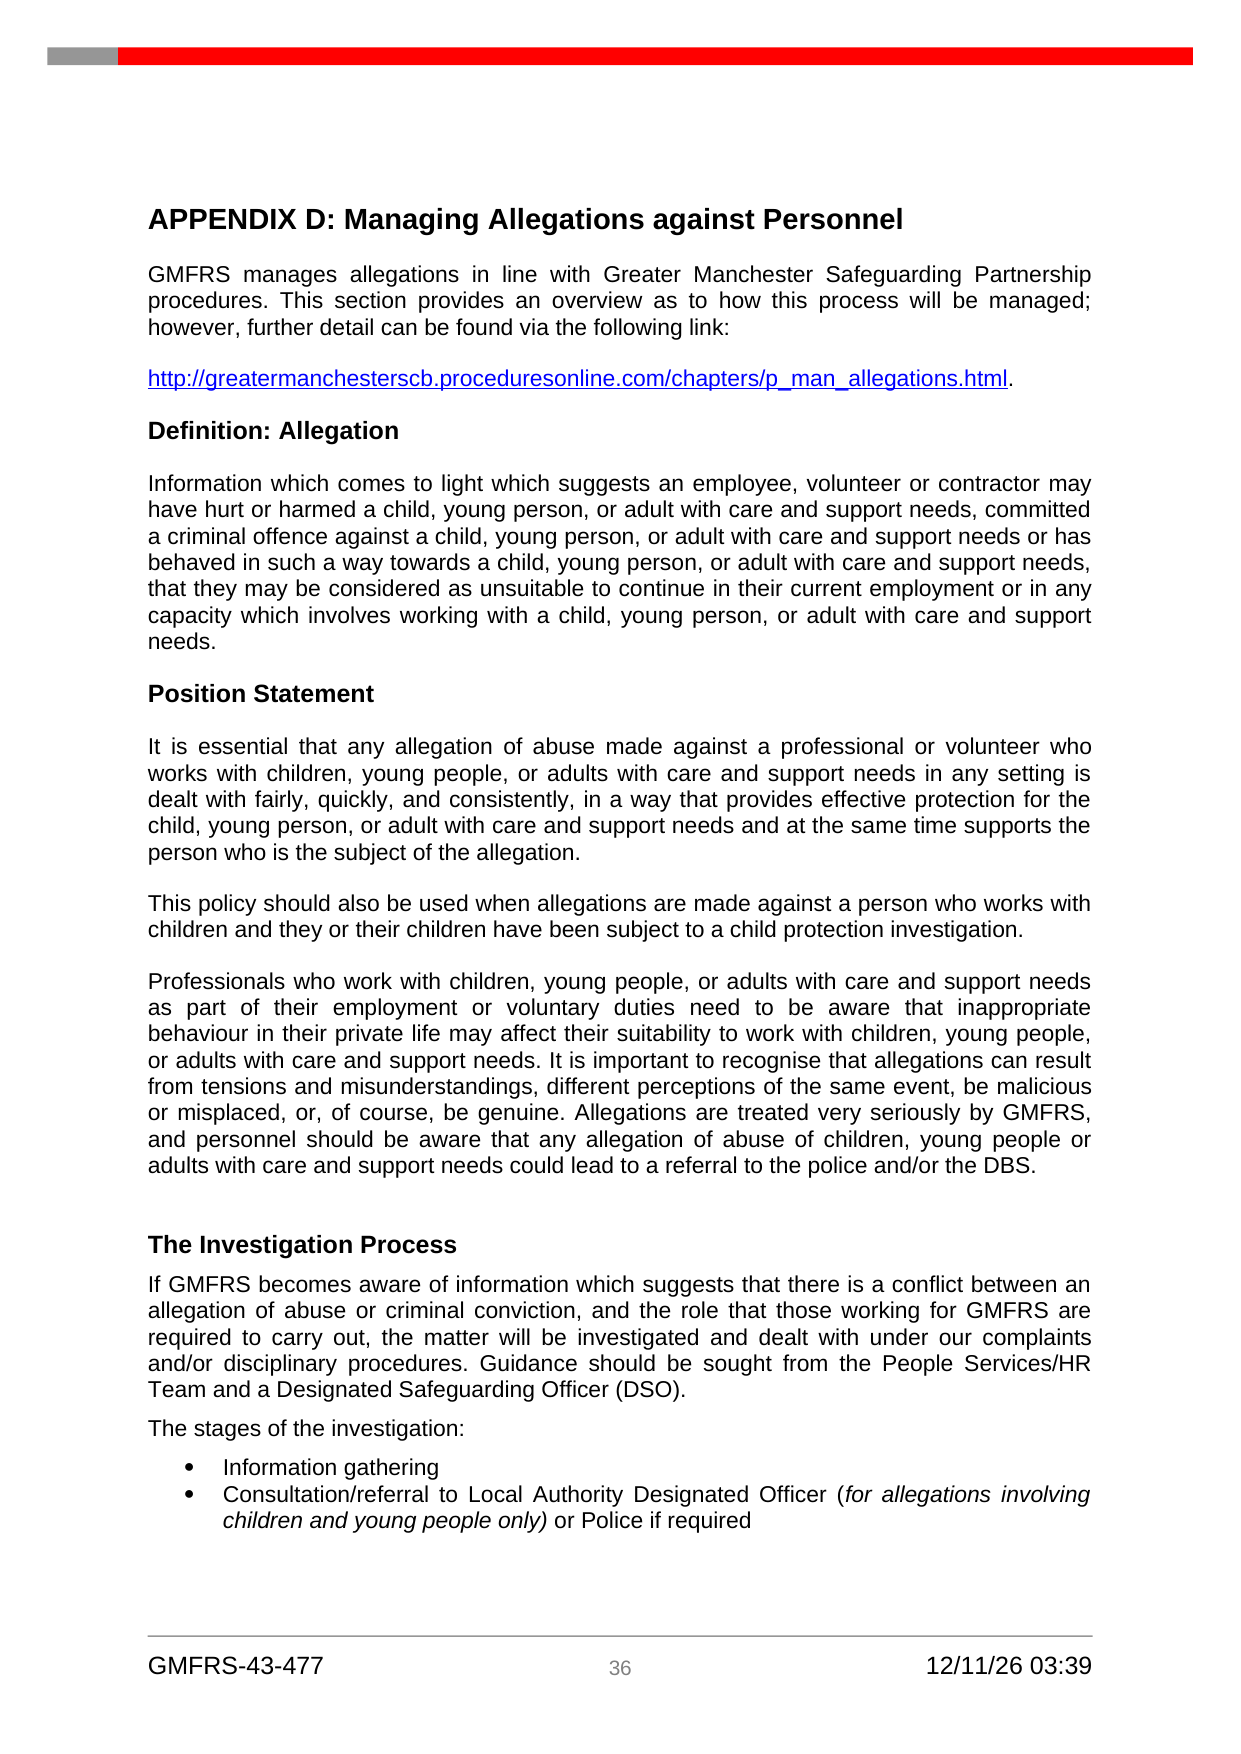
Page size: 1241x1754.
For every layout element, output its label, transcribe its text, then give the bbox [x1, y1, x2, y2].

text http://greatermanchesterscb.proceduresonline.com/chapters/p_man_allegations.html. [148, 365, 1092, 391]
text It is essential that any allegation of abuse made against a professional or volunteer who works with children, young people, or adults with care and support needs in any setting is dealt with fairly, quickly, and consistently, in a way that provides effective protection for the child, young person, or adult with care and support needs and at the same time supports the person who is the subject of the allegation. [148, 733, 1092, 865]
text GMFRS manages allegations in line with Greater Manchester Safeguarding Partnership procedures. This section provides an overview as to how this process will be managed; however, further detail can be found via the following link: [148, 261, 1092, 340]
text The stages of the investigation: [148, 1415, 1092, 1442]
text The Investigation Process [148, 1230, 1092, 1258]
text Professionals who work with children, young people, or adults with care and support needs as part of their employment or voluntary duties need to be aware that inappropriate behaviour in their private life may affect their suitability to work with children, young people, or adults with care and support needs. It is important to recognise that allegations can result from tensions and misunderstandings, different perceptions of the same event, be malicious or misplaced, or, of course, be genuine. Allegations are treated very seriously by GMFRS, and personnel should be aware that any allegation of abuse of children, young people or adults with care and support needs could lead to a referral to the police and/or the DBS. [148, 968, 1092, 1178]
text Definition: Allegation [148, 416, 1092, 445]
text Position Statement [148, 679, 1092, 708]
text If GMFRS becomes aware of information which suggests that there is a conflict between an allegation of abuse or criminal conviction, and the role that those working for GMFRS are required to carry out, the matter will be investigated and dealt with under our complaints and/or disciplinary procedures. Guidance should be sought from the People Services/HR Team and a Designated Safeguarding Officer (DSO). [148, 1271, 1092, 1403]
text Information which comes to light which suggests an employee, volunteer or contractor may have hurt or harmed a child, young person, or adult with care and support needs, committed a criminal offence against a child, young person, or adult with care and support needs or has behaved in such a way towards a child, young person, or adult with care and support needs, that they may be considered as unsuitable to continue in their current employment or in any capacity which involves working with a child, young person, or adult with care and support needs. [148, 470, 1092, 654]
list Consultation/referral to Local Authority Designated Officer (for allegations involving children and young people only) or Police if required [185, 1481, 1092, 1533]
subtitle APPENDIX D: Managing Allegations against Personnel [148, 202, 1092, 236]
text This policy should also be used when allegations are made against a person who works with children and they or their children have been subject to a child protection investigation. [148, 890, 1092, 943]
list Information gathering [185, 1454, 1092, 1481]
